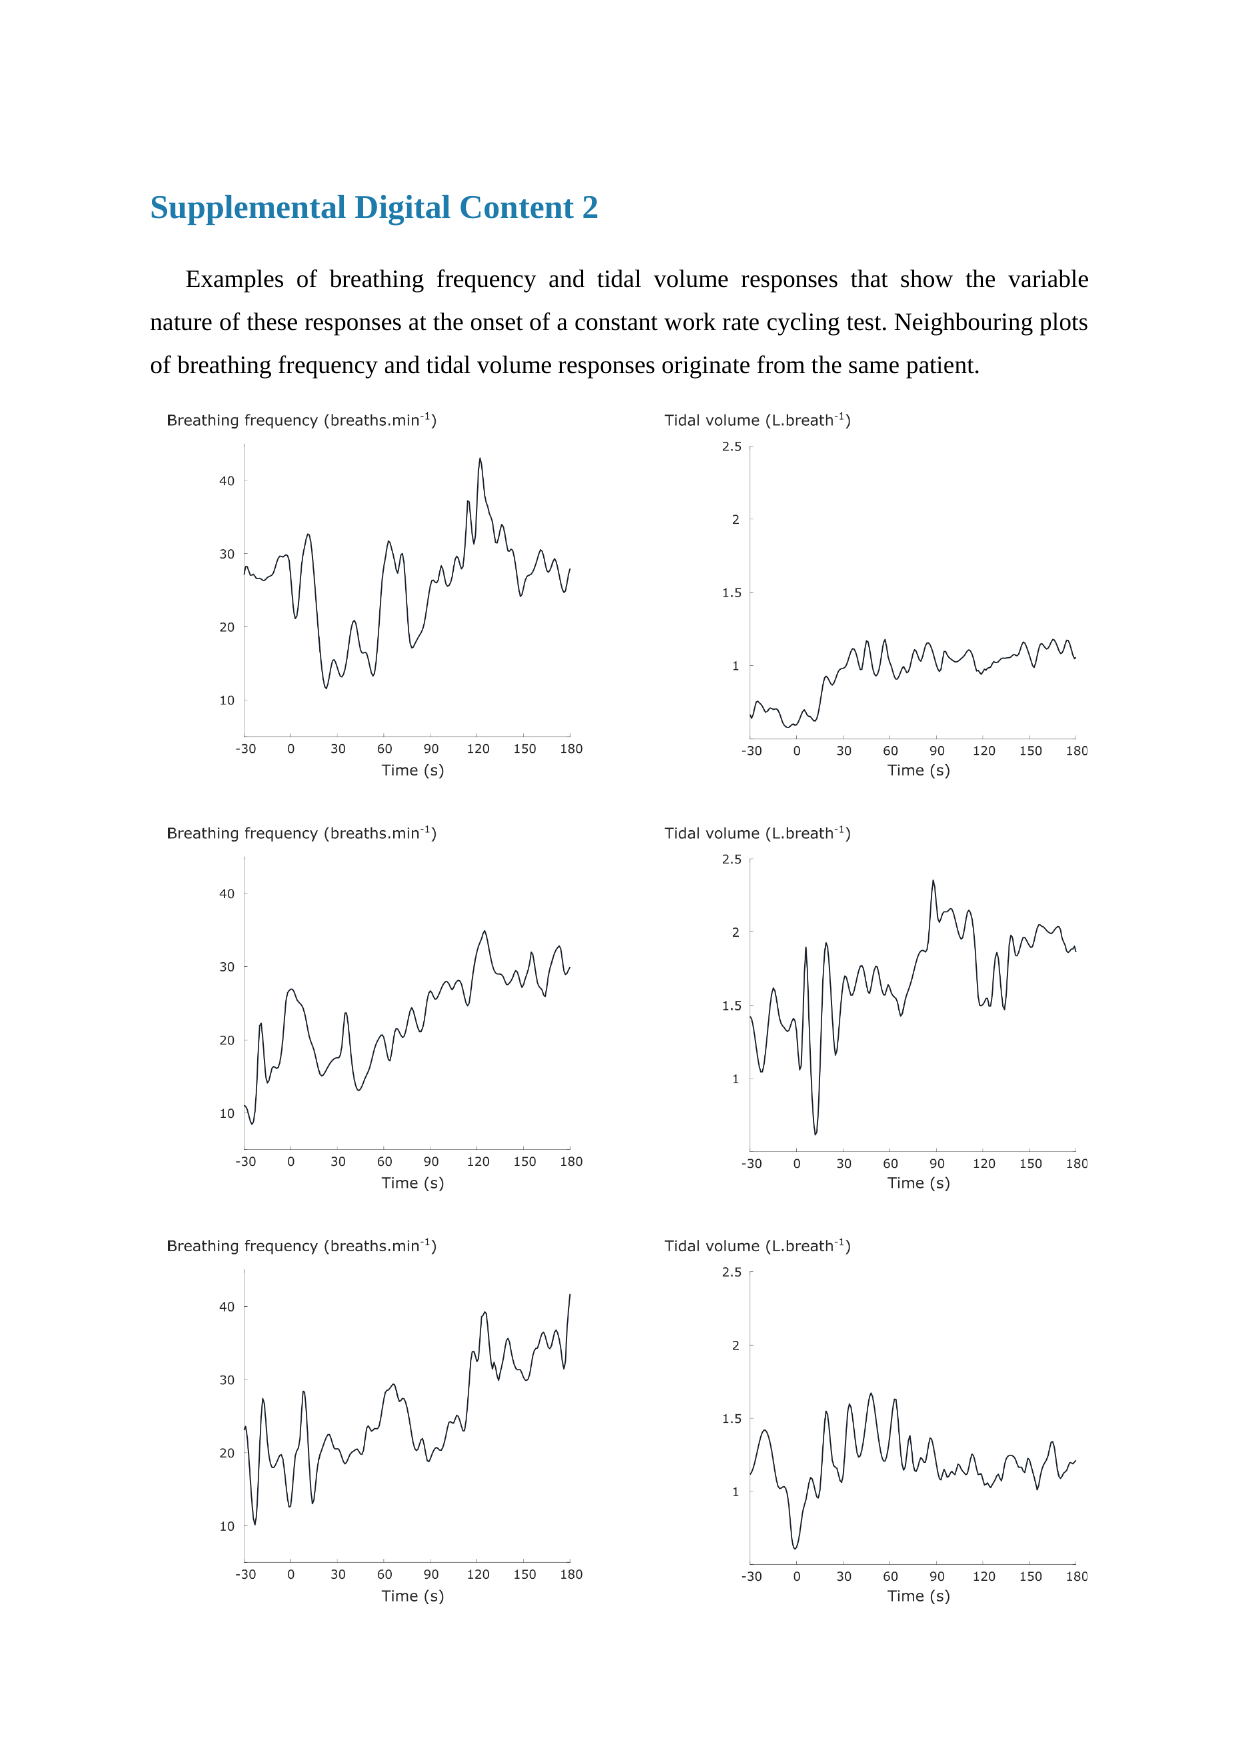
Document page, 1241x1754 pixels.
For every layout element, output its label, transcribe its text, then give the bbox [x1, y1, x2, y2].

picture [168, 412, 1088, 1604]
text Examples of breathing frequency and tidal volume responses that show the variable nature of these responses at the onset of a constant work rate cycling test. Neighbouring plots of breathing frequency and tidal volume responses originate from the same patient. [150, 264, 1090, 379]
text Supplemental Digital Content 2 [150, 187, 1090, 226]
